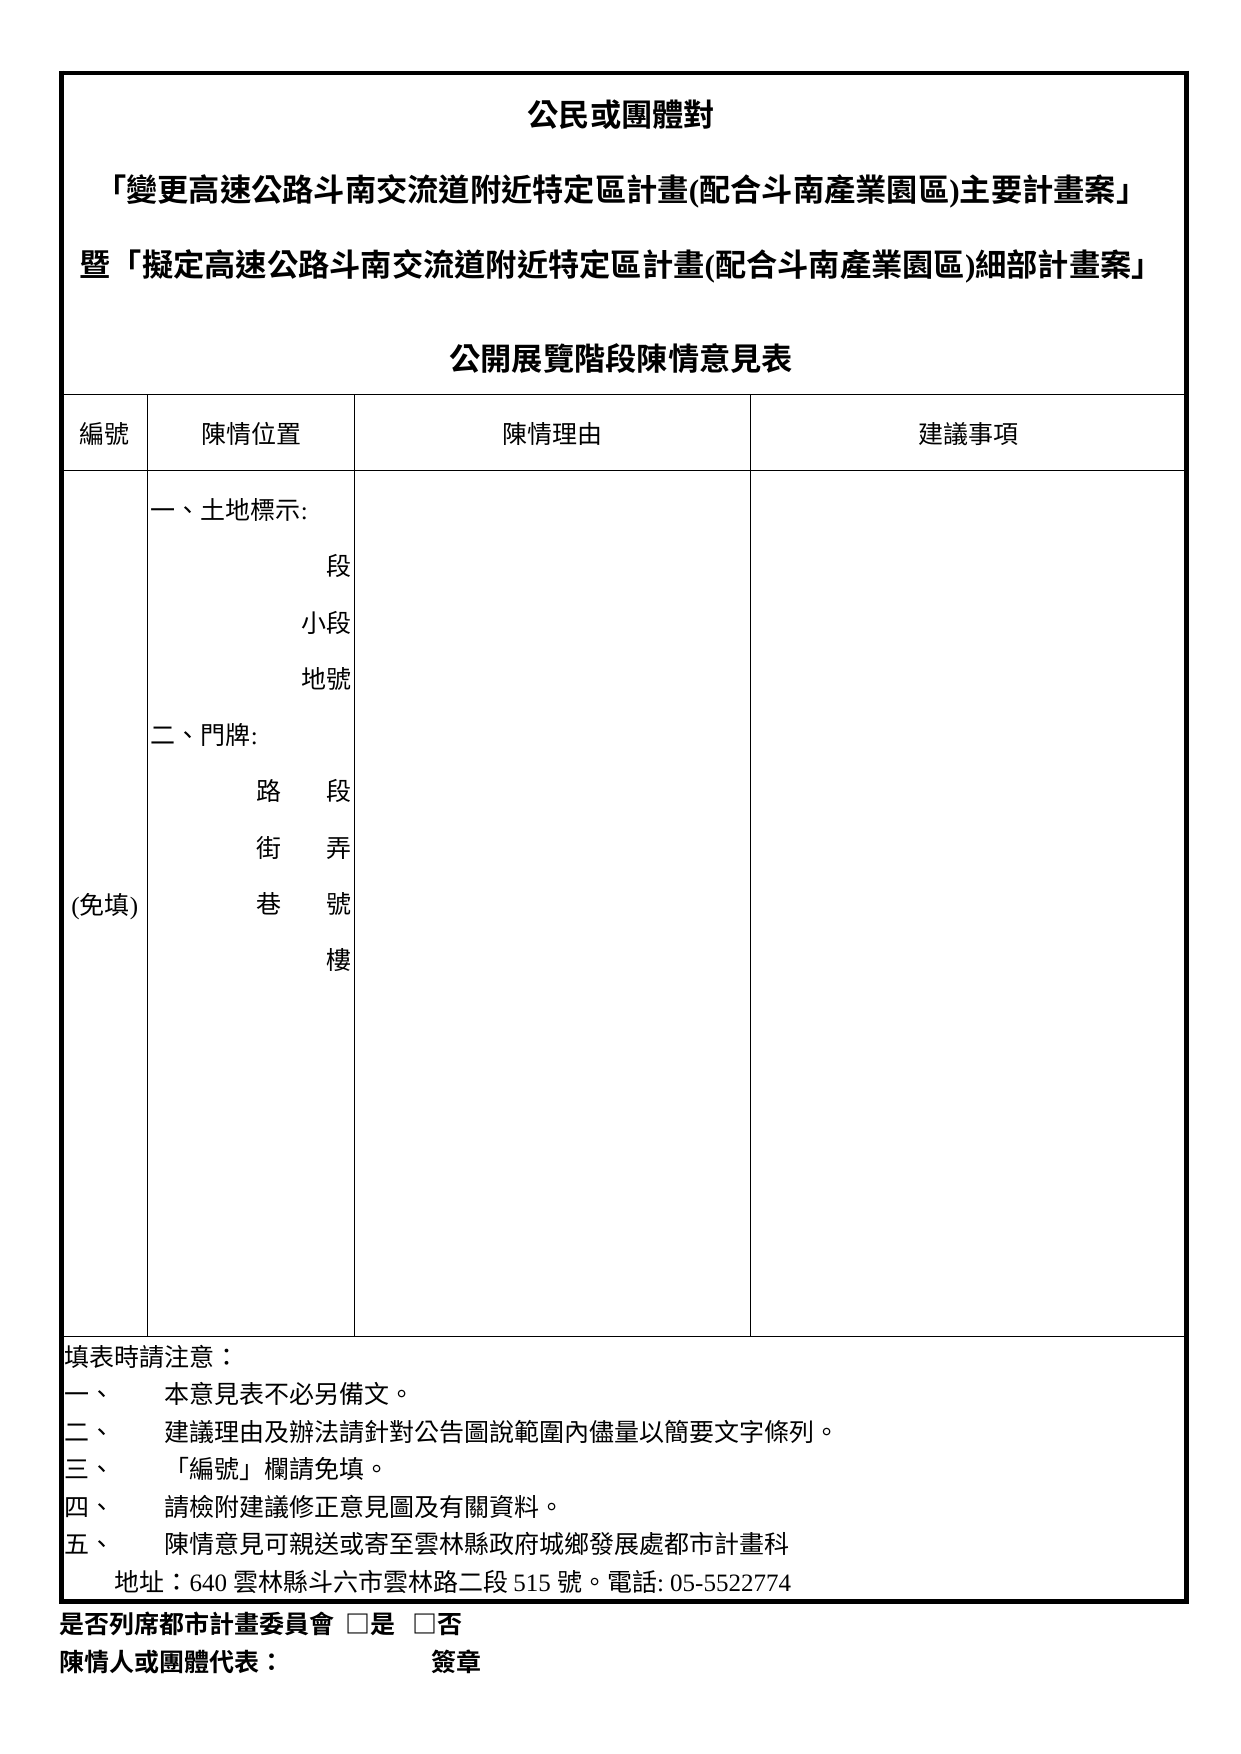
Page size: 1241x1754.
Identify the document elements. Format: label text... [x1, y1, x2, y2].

table_header 公民或團體對 「變更高速公路斗南交流道附近特定區計畫(配合斗南產業園區)主要計畫案」 暨「擬定高速公路斗南交流道附近特定區計畫(配合斗南產業園區)細部計畫案」 公開展覽階段陳情意見表 [64, 75, 1184, 394]
table_cell [355, 471, 750, 1336]
table_cell [751, 471, 1184, 1336]
table_cell 建議事項 [751, 395, 1184, 470]
text 是否列席都市計畫委員會 □是 □否 [59, 1604, 1181, 1642]
table_cell 陳情位置 [148, 395, 354, 470]
table_cell (免填) [64, 471, 147, 1336]
table_cell 陳情理由 [355, 395, 750, 470]
table_cell 一、土地標示: 段 小段 地號 二、門牌: 路 段 街 弄 巷 號 樓 [148, 471, 354, 1336]
text 陳情人或團體代表： 簽章 [59, 1642, 1181, 1679]
table_cell 編號 [64, 395, 147, 470]
table_cell 填表時請注意： 一、 本意見表不必另備文。 二、 建議理由及辦法請針對公告圖說範圍內儘量以簡要文字條列。 三、 「編號」欄請免填。 四、 請檢附建議修正意見圖及有關資料。 五、 陳情意見可親送或寄至雲林縣政府城鄉發展處都市計畫科 地址：640 雲林縣斗六市雲林路二段515 號。電話: 05-5522774 [64, 1337, 1184, 1599]
